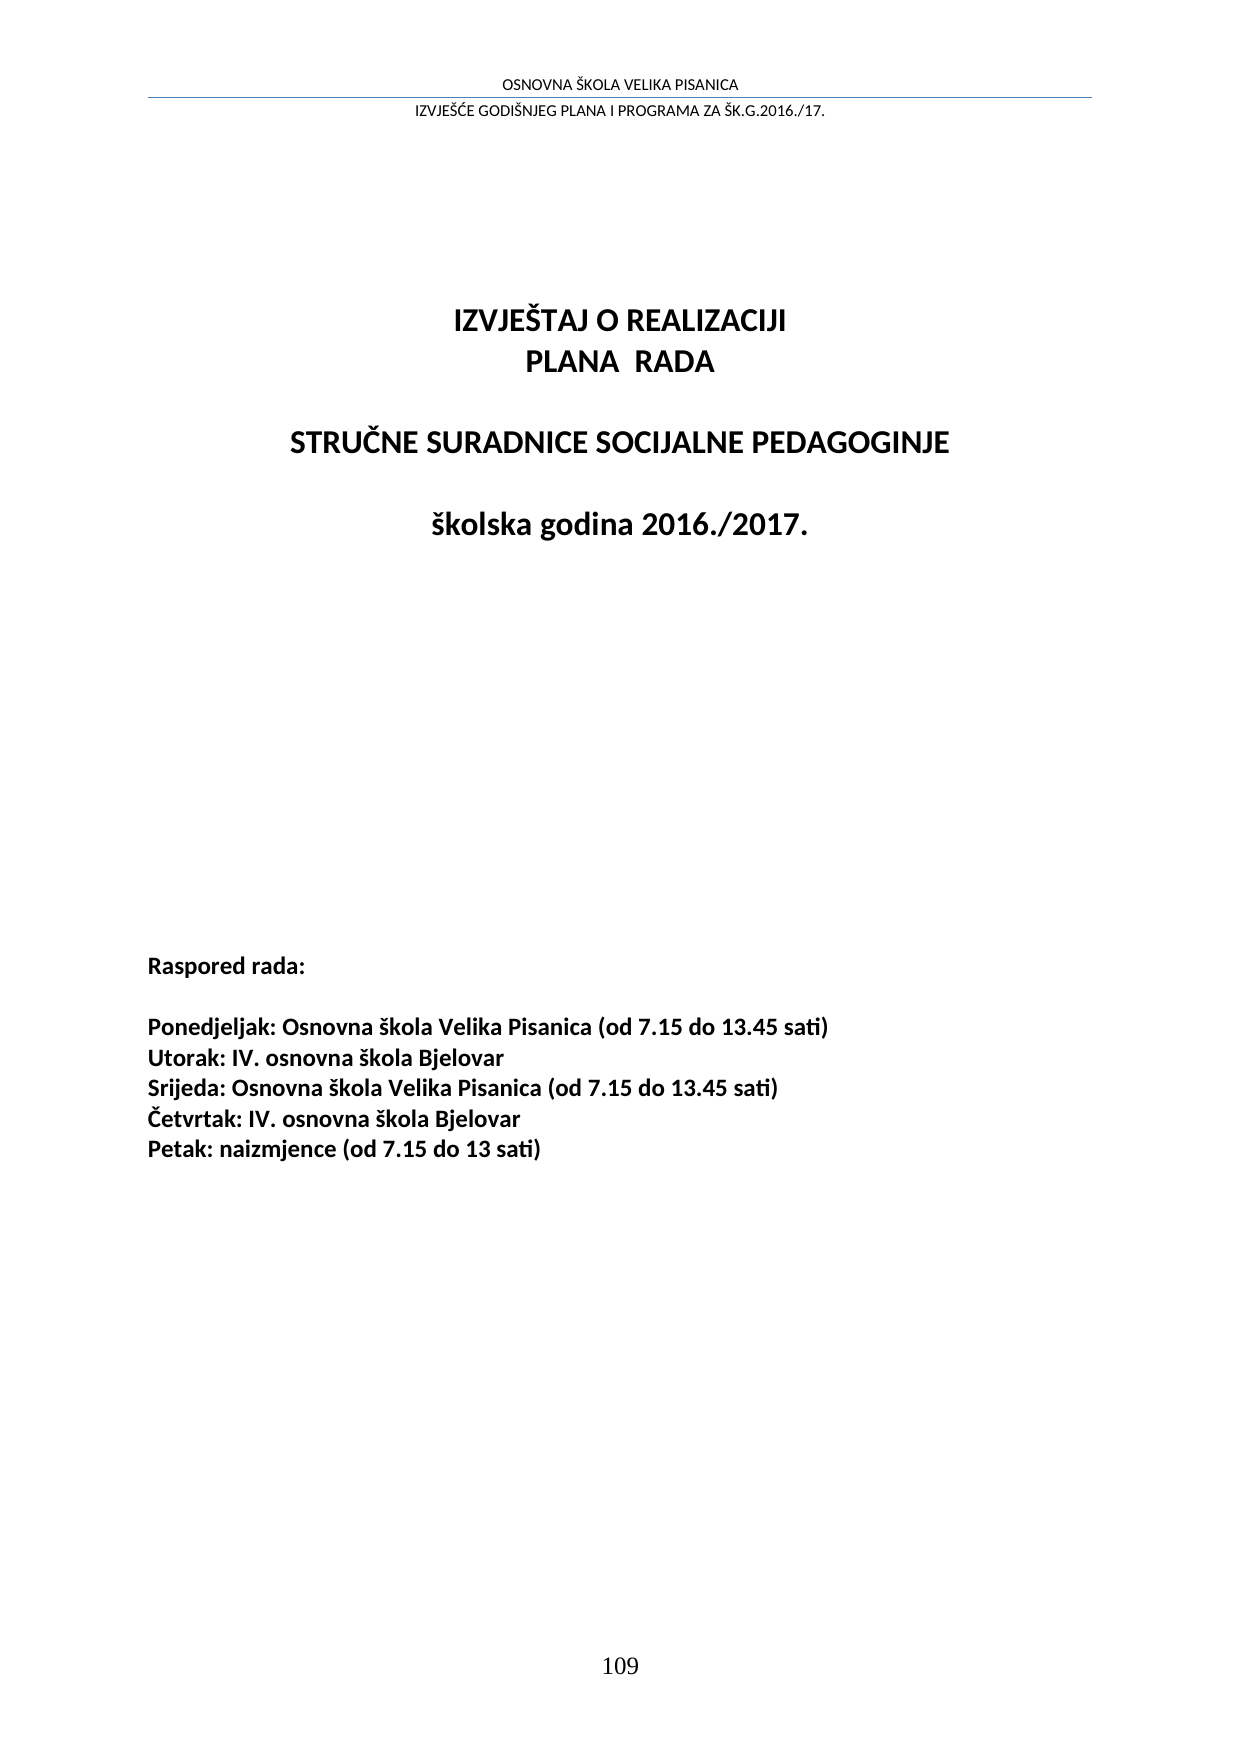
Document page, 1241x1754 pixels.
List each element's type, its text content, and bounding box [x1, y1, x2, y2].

text Srijeda: Osnovna škola Velika Pisanica (od 7.15 do 13.45 sati) [148, 1072, 1092, 1103]
text Četvrtak: IV. osnovna škola Bjelovar [148, 1103, 1092, 1133]
text PLANA RADA [148, 340, 1092, 380]
text Utorak: IV. osnovna škola Bjelovar [148, 1042, 1092, 1072]
text Ponedjeljak: Osnovna škola Velika Pisanica (od 7.15 do 13.45 sati) [148, 1011, 1092, 1042]
text Raspored rada: [148, 950, 1092, 981]
text IZVJEŠTAJ O REALIZACIJI [148, 299, 1092, 340]
text školska godina 2016./2017. [148, 503, 1092, 543]
text Petak: naizmjence (od 7.15 do 13 sati) [148, 1133, 1092, 1164]
text STRUČNE SURADNICE SOCIJALNE PEDAGOGINJE [148, 421, 1092, 462]
